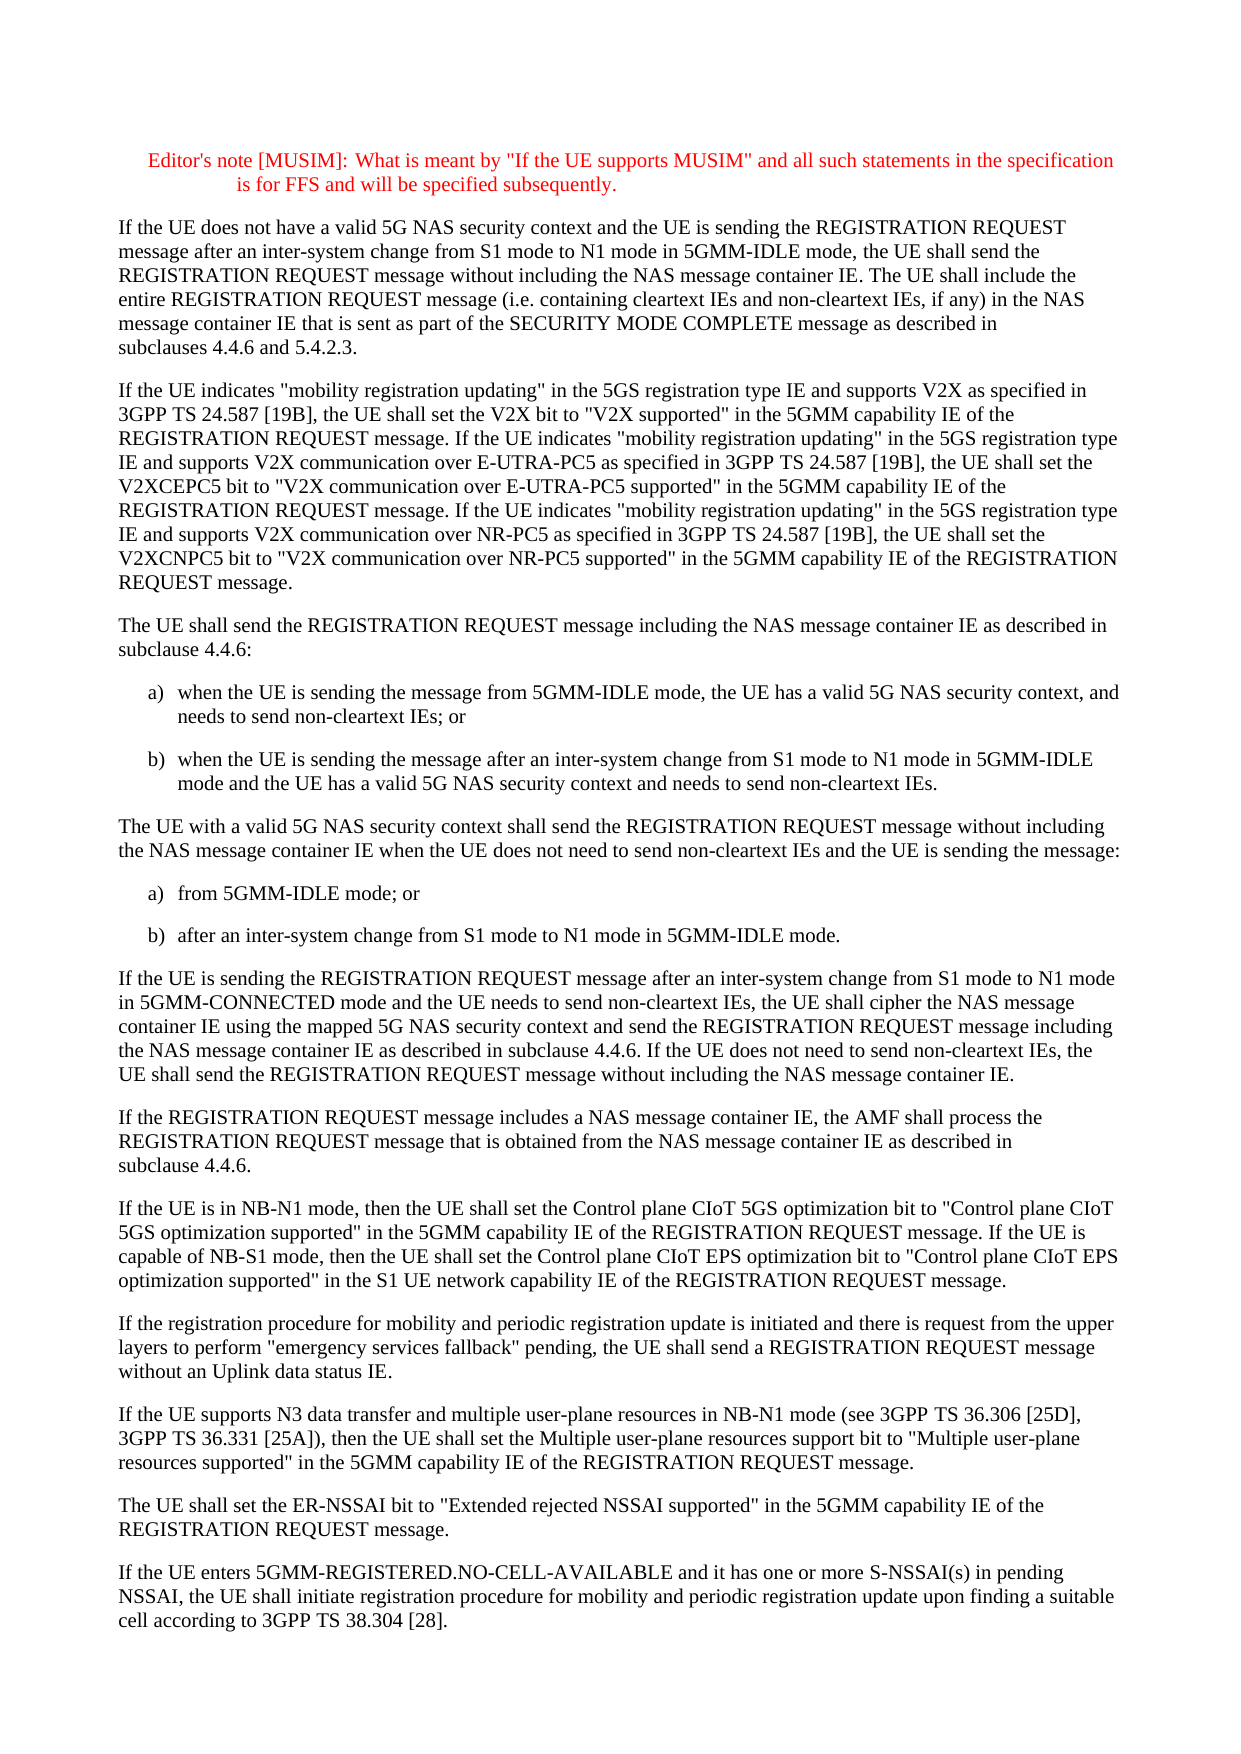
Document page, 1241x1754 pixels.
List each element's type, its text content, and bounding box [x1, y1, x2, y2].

text b) after an inter-system change from S1 mode to N1 mode in 5GMM-IDLE mode. [148, 923, 1122, 947]
text If the REGISTRATION REQUEST message includes a NAS message container IE, the AMF shall process the REGISTRATION REQUEST message that is obtained from the NAS message container IE as described in subclause 4.4.6. [118, 1105, 1122, 1177]
text The UE with a valid 5G NAS security context shall send the REGISTRATION REQUEST message without including the NAS message container IE when the UE does not need to send non-cleartext IEs and the UE is sending the message: [118, 814, 1122, 862]
text If the registration procedure for mobility and periodic registration update is initiated and there is request from the upper layers to perform "emergency services fallback" pending, the UE shall send a REGISTRATION REQUEST message without an Uplink data status IE. [118, 1311, 1122, 1383]
text If the UE enters 5GMM-REGISTERED.NO-CELL-AVAILABLE and it has one or more S-NSSAI(s) in pending NSSAI, the UE shall initiate registration procedure for mobility and periodic registration update upon finding a suitable cell according to 3GPP TS 38.304 [28]. [118, 1560, 1122, 1632]
text b) when the UE is sending the message after an inter-system change from S1 mode to N1 mode in 5GMM-IDLE mode and the UE has a valid 5G NAS security context and needs to send non-cleartext IEs. [148, 747, 1122, 795]
text If the UE supports N3 data transfer and multiple user-plane resources in NB-N1 mode (see 3GPP TS 36.306 [25D], 3GPP TS 36.331 [25A]), then the UE shall set the Multiple user-plane resources support bit to "Multiple user-plane resources supported" in the 5GMM capability IE of the REGISTRATION REQUEST message. [118, 1402, 1122, 1474]
text The UE shall set the ER-NSSAI bit to "Extended rejected NSSAI supported" in the 5GMM capability IE of the REGISTRATION REQUEST message. [118, 1493, 1122, 1541]
text If the UE indicates "mobility registration updating" in the 5GS registration type IE and supports V2X as specified in 3GPP TS 24.587 [19B], the UE shall set the V2X bit to "V2X supported" in the 5GMM capability IE of the REGISTRATION REQUEST message. If the UE indicates "mobility registration updating" in the 5GS registration type IE and supports V2X communication over E-UTRA-PC5 as specified in 3GPP TS 24.587 [19B], the UE shall set the V2XCEPC5 bit to "V2X communication over E-UTRA-PC5 supported" in the 5GMM capability IE of the REGISTRATION REQUEST message. If the UE indicates "mobility registration updating" in the 5GS registration type IE and supports V2X communication over NR-PC5 as specified in 3GPP TS 24.587 [19B], the UE shall set the V2XCNPC5 bit to "V2X communication over NR-PC5 supported" in the 5GMM capability IE of the REGISTRATION REQUEST message. [118, 378, 1122, 594]
text a) when the UE is sending the message from 5GMM-IDLE mode, the UE has a valid 5G NAS security context, and needs to send non-cleartext IEs; or [148, 680, 1122, 728]
text a) from 5GMM-IDLE mode; or [148, 881, 1122, 904]
text If the UE does not have a valid 5G NAS security context and the UE is sending the REGISTRATION REQUEST message after an inter-system change from S1 mode to N1 mode in 5GMM-IDLE mode, the UE shall send the REGISTRATION REQUEST message without including the NAS message container IE. The UE shall include the entire REGISTRATION REQUEST message (i.e. containing cleartext IEs and non-cleartext IEs, if any) in the NAS message container IE that is sent as part of the SECURITY MODE COMPLETE message as described in subclauses 4.4.6 and 5.4.2.3. [118, 214, 1122, 359]
text The UE shall send the REGISTRATION REQUEST message including the NAS message container IE as described in subclause 4.4.6: [118, 613, 1122, 661]
text If the UE is sending the REGISTRATION REQUEST message after an inter-system change from S1 mode to N1 mode in 5GMM-CONNECTED mode and the UE needs to send non-cleartext IEs, the UE shall cipher the NAS message container IE using the mapped 5G NAS security context and send the REGISTRATION REQUEST message including the NAS message container IE as described in subclause 4.4.6. If the UE does not need to send non-cleartext IEs, the UE shall send the REGISTRATION REQUEST message without including the NAS message container IE. [118, 966, 1122, 1086]
text If the UE is in NB-N1 mode, then the UE shall set the Control plane CIoT 5GS optimization bit to "Control plane CIoT 5GS optimization supported" in the 5GMM capability IE of the REGISTRATION REQUEST message. If the UE is capable of NB-S1 mode, then the UE shall set the Control plane CIoT EPS optimization bit to "Control plane CIoT EPS optimization supported" in the S1 UE network capability IE of the REGISTRATION REQUEST message. [118, 1196, 1122, 1292]
text Editor's note [MUSIM]: What is meant by "If the UE supports MUSIM" and all such statements in the specification is for FFS and will be specified subsequently. [148, 148, 1122, 196]
